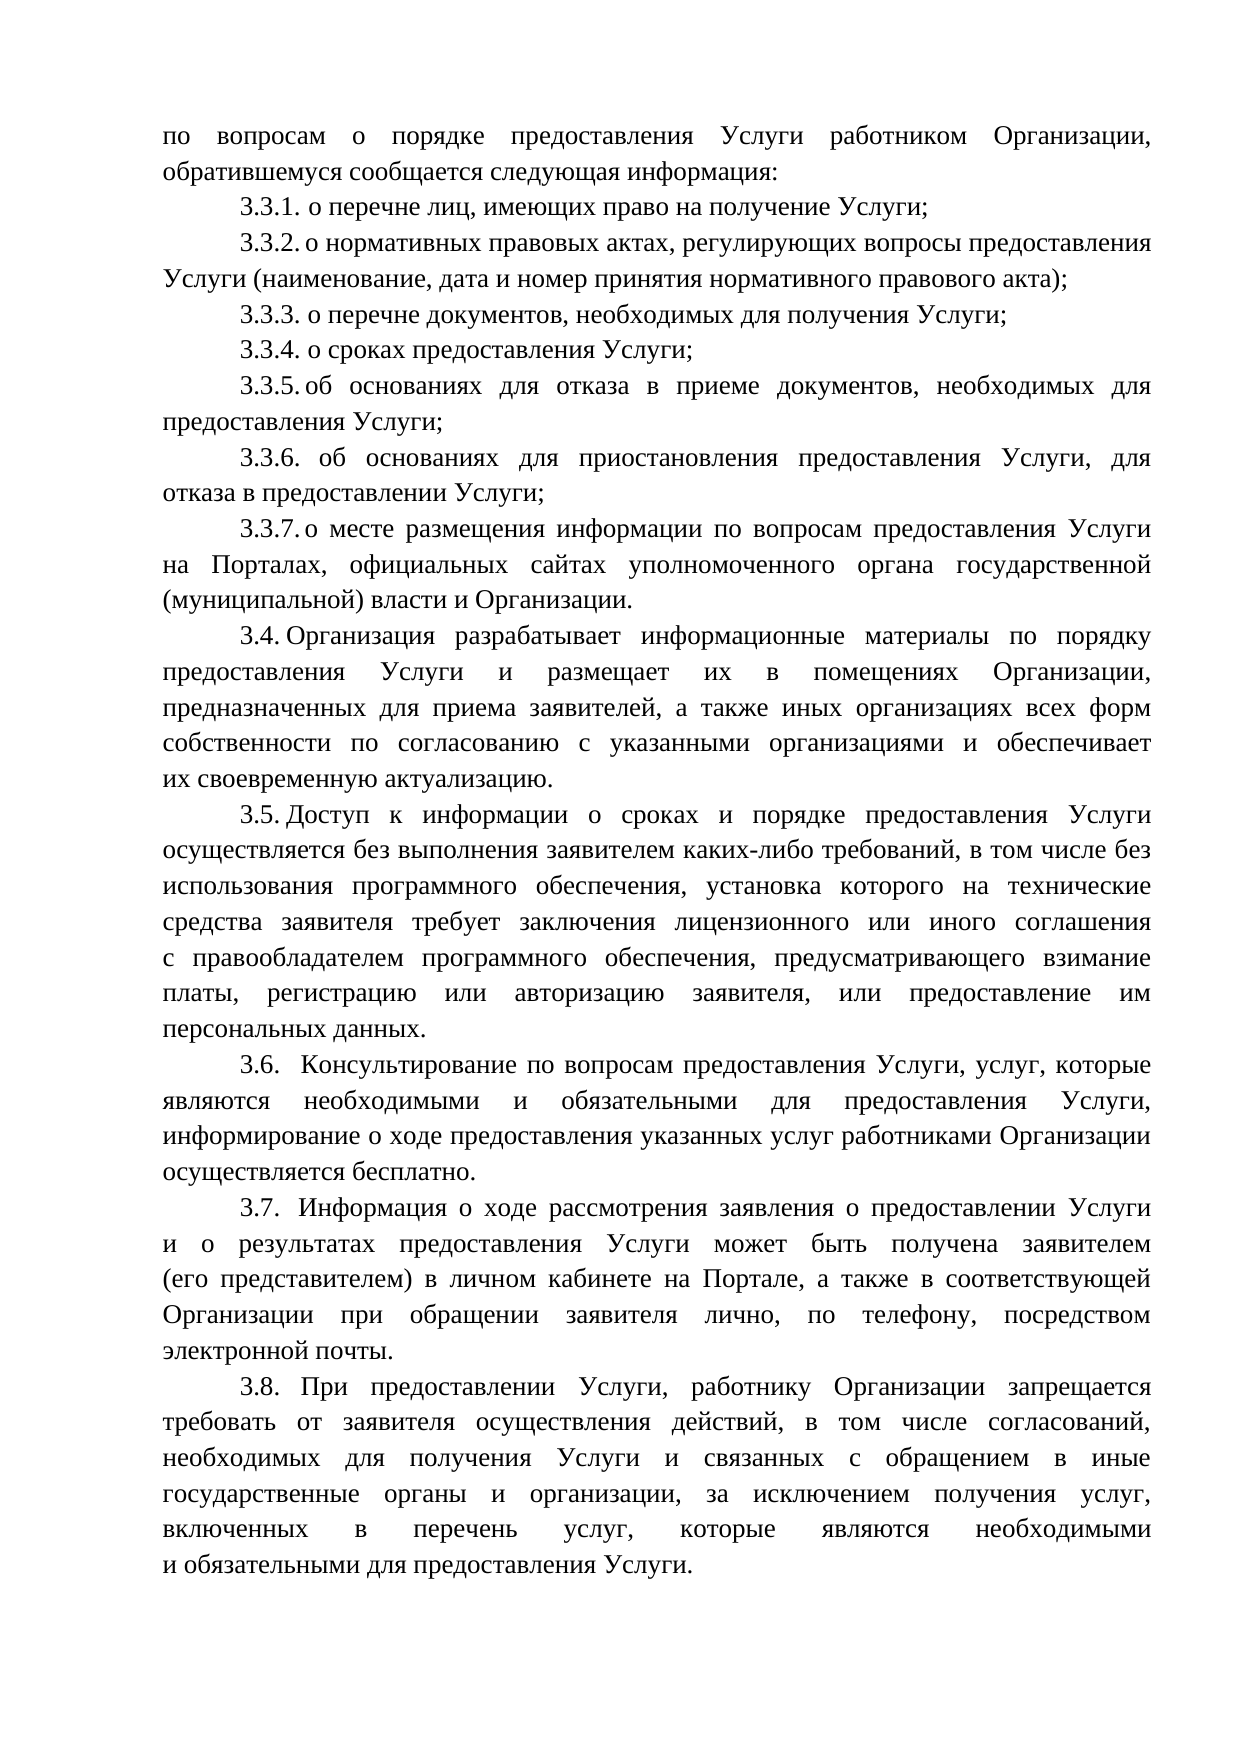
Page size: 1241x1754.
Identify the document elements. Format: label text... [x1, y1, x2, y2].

list При предоставлении Услуги, работнику Организации запрещается требовать от заявителя осуществления действий, в том числе согласований, необходимых для получения Услуги и связанных с обращением в иные государственные органы и организации, за исключением получения услуг, включенных в перечень услуг, которые являются необходимыми и обязательными для предоставления Услуги. [162, 1369, 1152, 1579]
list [162, 119, 1152, 186]
list о перечне документов, необходимых для получения Услуги; [162, 298, 1152, 329]
list Информация о ходе рассмотрения заявления о предоставлении Услуги и о результатах предоставления Услуги может быть получена заявителем (его представителем) в личном кабинете на Портале, а также в соответствующей Организации при обращении заявителя лично, по телефону, посредством электронной почты. [162, 1191, 1152, 1365]
list о сроках предоставления Услуги; [162, 333, 1152, 364]
list об основаниях для приостановления предоставления Услуги, для отказа в предоставлении Услуги; [162, 441, 1152, 507]
list Консультирование по вопросам предоставления Услуги, услуг, которые являются необходимыми и обязательными для предоставления Услуги, информирование о ходе предоставления указанных услуг работниками Организации осуществляется бесплатно. [162, 1048, 1152, 1186]
list о месте размещения информации по вопросам предоставления Услуги на Порталах, официальных сайтах уполномоченного органа государственной (муниципальной) власти и Организации. [162, 512, 1152, 615]
list о перечне лиц, имеющих право на получение Услуги; [162, 191, 1152, 222]
list об основаниях для отказа в приеме документов, необходимых для предоставления Услуги; [162, 369, 1152, 436]
list Организация разрабатывает информационные материалы по порядку предоставления Услуги и размещает их в помещениях Организации, предназначенных для приема заявителей, а также иных организациях всех форм собственности по согласованию с указанными организациями и обеспечивает их своевременную актуализацию. [162, 619, 1152, 793]
list Доступ к информации о сроках и порядке предоставления Услуги осуществляется без выполнения заявителем каких-либо требований, в том числе без использования программного обеспечения, установка которого на технические средства заявителя требует заключения лицензионного или иного соглашения с правообладателем программного обеспечения, предусматривающего взимание платы, регистрацию или авторизацию заявителя, или предоставление им персональных данных. [162, 798, 1152, 1043]
list о нормативных правовых актах, регулирующих вопросы предоставления Услуги (наименование, дата и номер принятия нормативного правового акта); [162, 226, 1152, 293]
